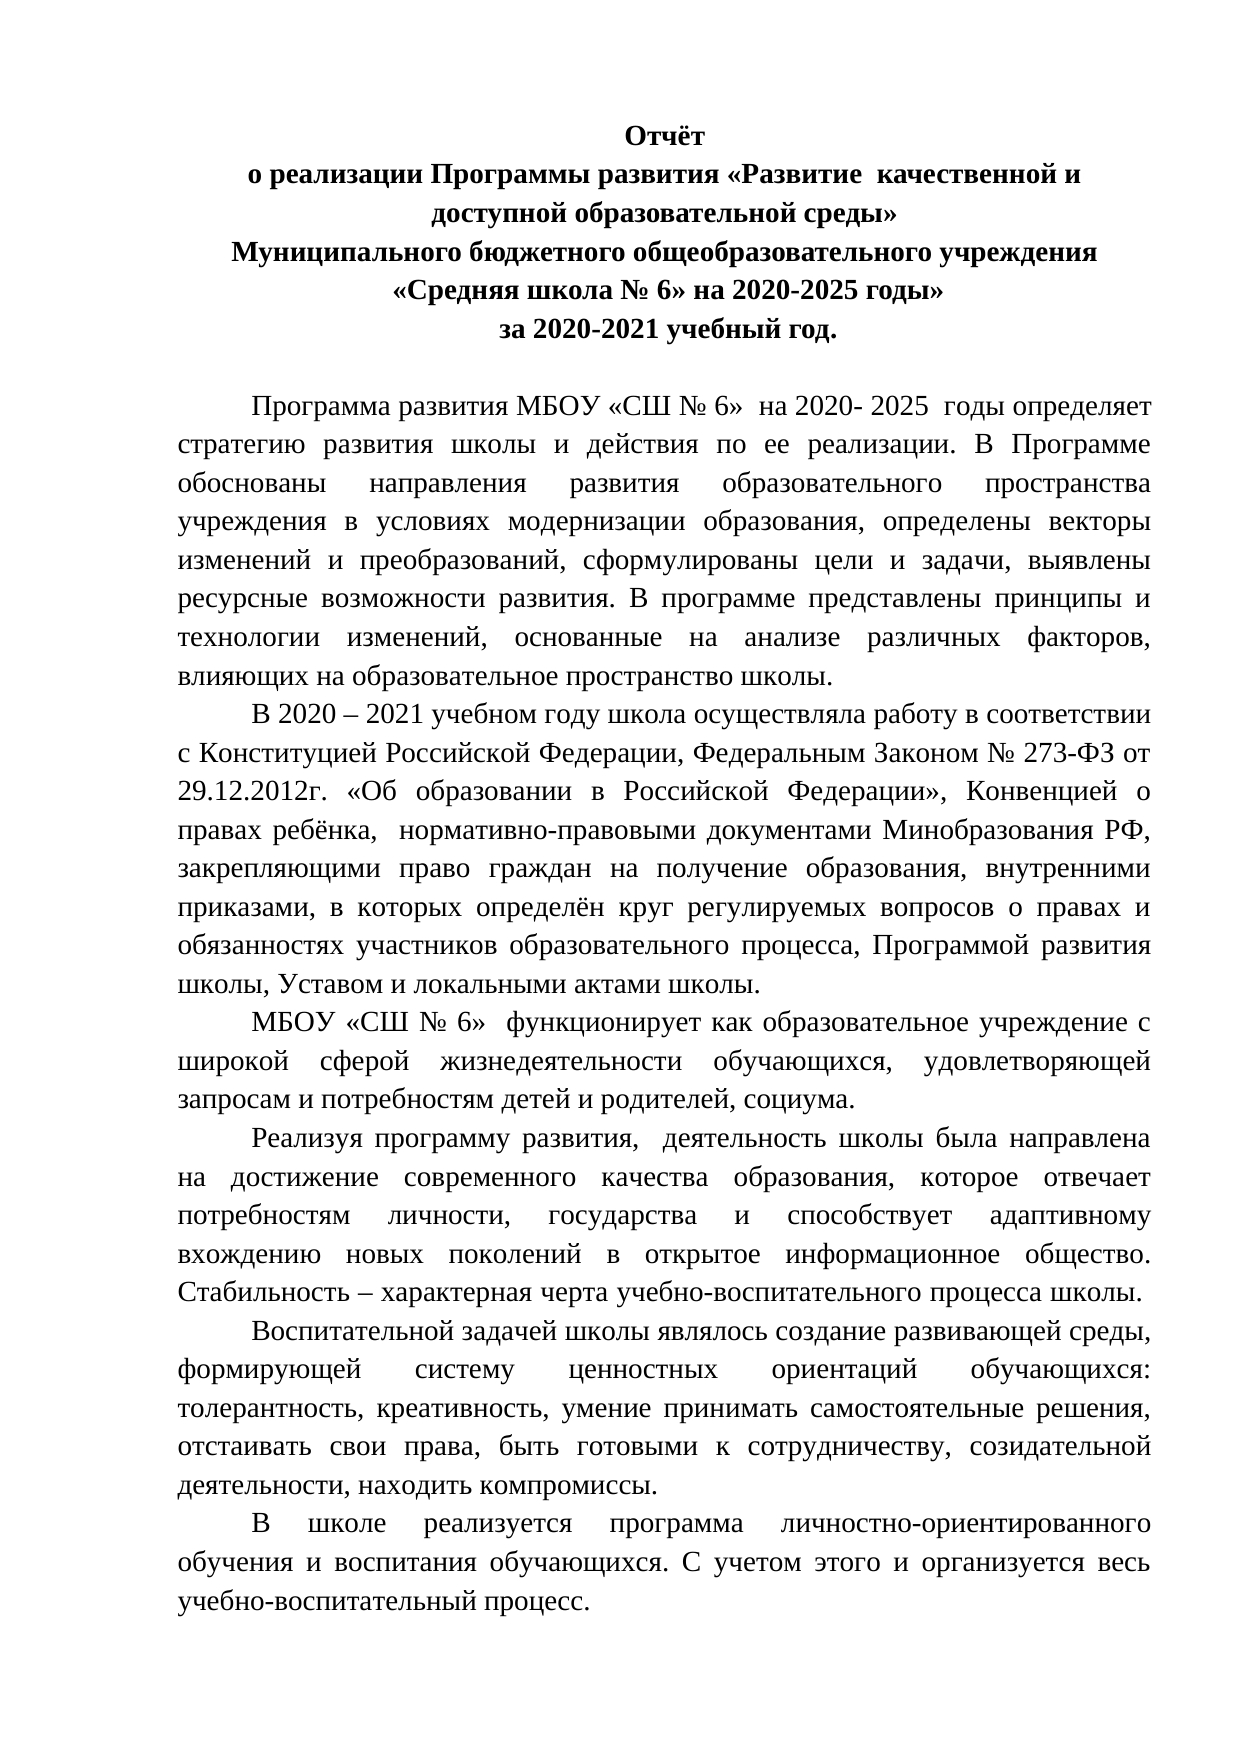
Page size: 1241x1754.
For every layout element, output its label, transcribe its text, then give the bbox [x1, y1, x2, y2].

list Отчёт [177, 118, 1152, 152]
text В школе реализуется программа личностно-ориентированного обучения и воспитания обучающихся. С учетом этого и организуется весь учебно-воспитательный процесс. [177, 1506, 1152, 1616]
list «Средняя школа № 6» на 2020-2025 годы» [177, 272, 1152, 306]
text Реализуя программу развития, деятельность школы была направлена на достижение современного качества образования, которое отвечает потребностям личности, государства и способствует адаптивному вхождению новых поколений в открытое информационное общество. Стабильность – характерная черта учебно-воспитательного процесса школы. Воспитательной задачей школы являлось создание развивающей среды, формирующей систему ценностных ориентаций обучающихся: толерантность, креативность, умение принимать самостоятельные решения, отстаивать свои права, быть готовыми к сотрудничеству, созидательной деятельности, находить компромиссы. [177, 1120, 1152, 1501]
text МБОУ «СШ № 6» функционирует как образовательное учреждение с широкой сферой жизнедеятельности обучающихся, удовлетворяющей запросам и потребностям детей и родителей, социума. [177, 1004, 1152, 1115]
list за 2020-2021 учебный год. [177, 311, 1152, 344]
text Программа развития МБОУ «СШ № 6» на 2020- 2025 годы определяет стратегию развития школы и действия по ее реализации. В Программе обоснованы направления развития образовательного пространства учреждения в условиях модернизации образования, определены векторы изменений и преобразований, сформулированы цели и задачи, выявлены ресурсные возможности развития. В программе представлены принципы и технологии изменений, основанные на анализе различных факторов, влияющих на образовательное пространство школы. [177, 388, 1152, 691]
list о реализации Программы развития «Развитие качественной и доступной образовательной среды» [177, 157, 1152, 229]
text В 2020 – 2021 учебном году школа осуществляла работу в соответствии с Конституцией Российской Федерации, Федеральным Законом № 273-ФЗ от 29.12.2012г. «Об образовании в Российской Федерации», Конвенцией о правах ребёнка, нормативно-правовыми документами Минобразования РФ, закрепляющими право граждан на получение образования, внутренними приказами, в которых определён круг регулируемых вопросов о правах и обязанностях участников образовательного процесса, Программой развития школы, Уставом и локальными актами школы. [177, 696, 1152, 999]
list Муниципального бюджетного общеобразовательного учреждения [177, 234, 1152, 267]
